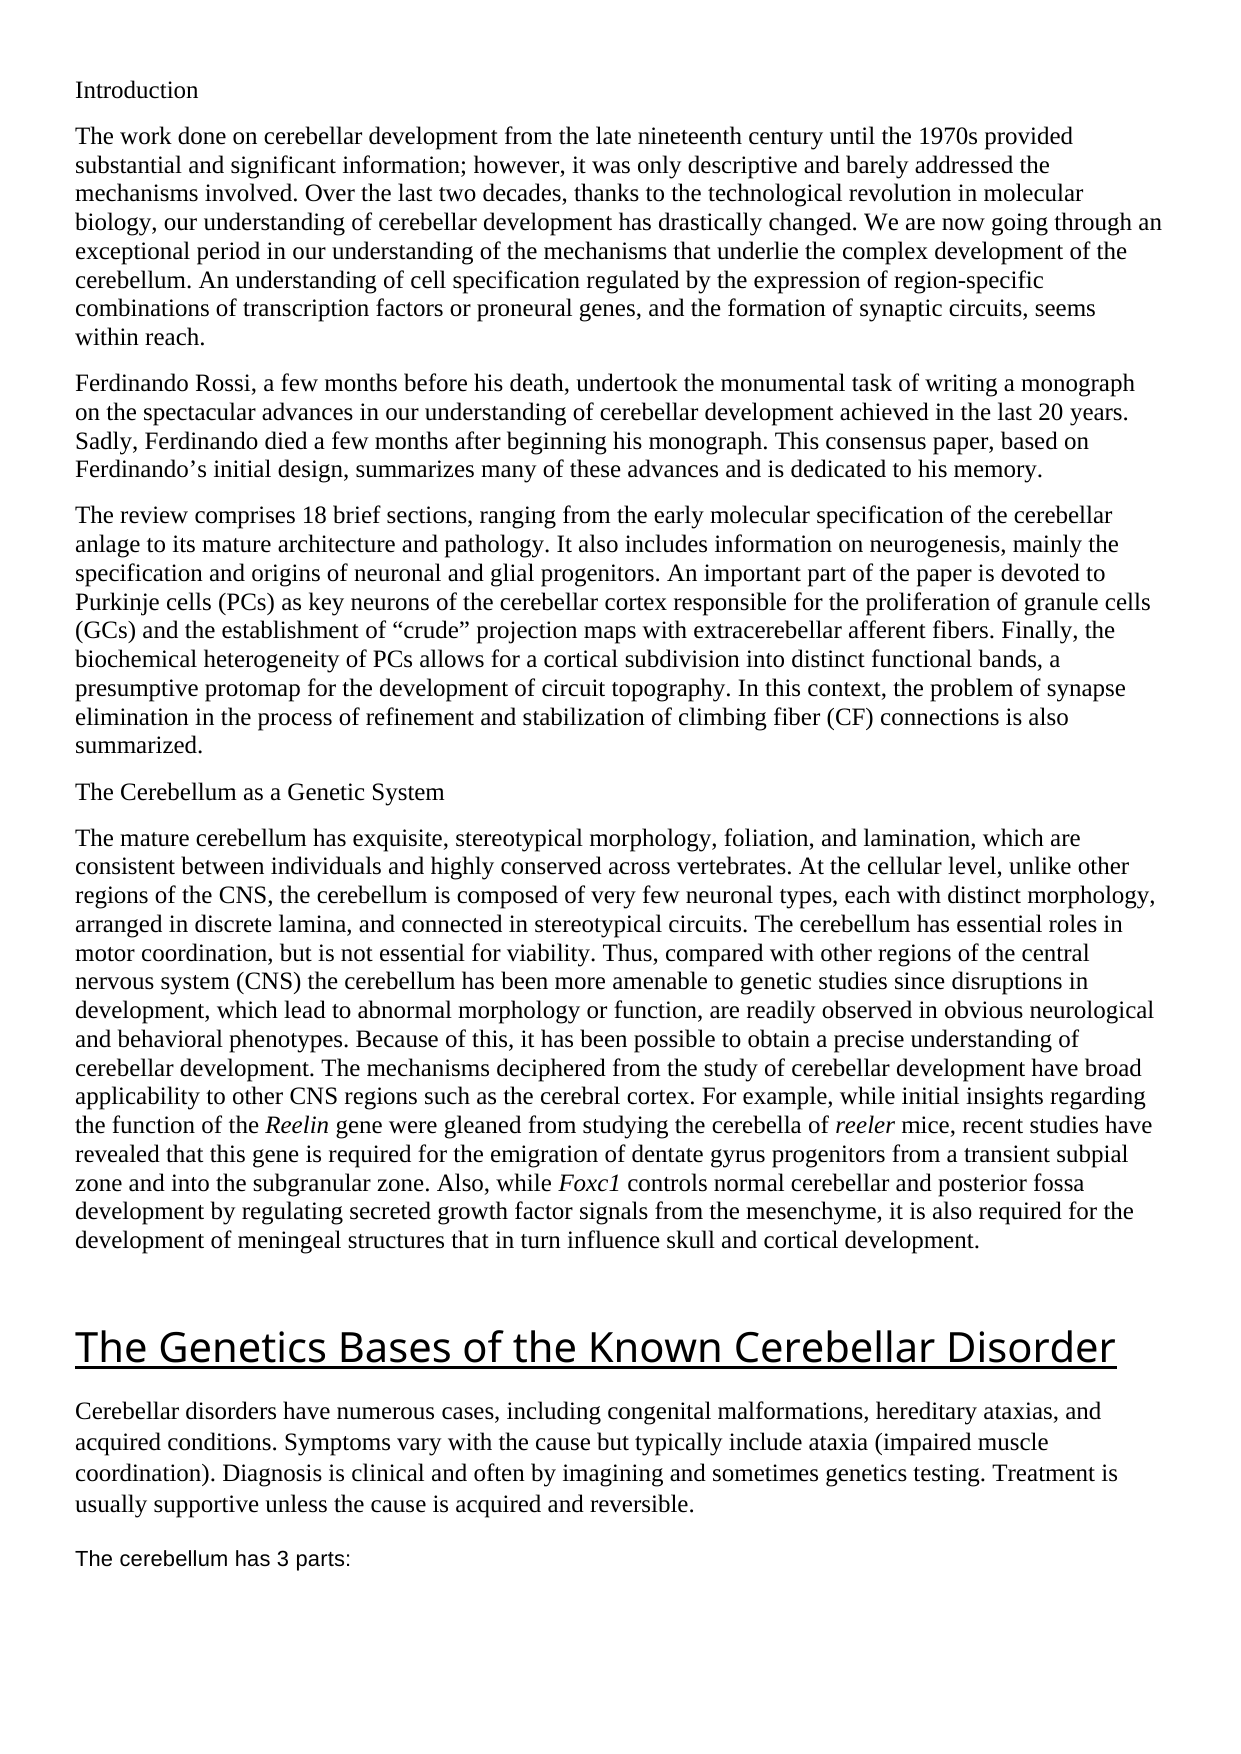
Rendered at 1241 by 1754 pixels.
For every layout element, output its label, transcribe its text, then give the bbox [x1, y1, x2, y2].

text The review comprises 18 brief sections, ranging from the early molecular specification of the cerebellar anlage to its mature architecture and pathology. It also includes information on neurogenesis, mainly the specification and origins of neuronal and glial progenitors. An important part of the paper is devoted to Purkinje cells (PCs) as key neurons of the cerebellar cortex responsible for the proliferation of granule cells (GCs) and the establishment of “crude” projection maps with extracerebellar afferent fibers. Finally, the biochemical heterogeneity of PCs allows for a cortical subdivision into distinct functional bands, a presumptive protomap for the development of circuit topography. In this context, the problem of synapse elimination in the process of refinement and stabilization of climbing fiber (CF) connections is also summarized. [75, 501, 1165, 759]
text Introduction [75, 75, 1165, 104]
text The Cerebellum as a Genetic System [75, 777, 1165, 805]
text The mature cerebellum has exquisite, stereotypical morphology, foliation, and lamination, which are consistent between individuals and highly conserved across vertebrates. At the cellular level, unlike other regions of the CNS, the cerebellum is composed of very few neuronal types, each with distinct morphology, arranged in discrete lamina, and connected in stereotypical circuits. The cerebellum has essential roles in motor coordination, but is not essential for viability. Thus, compared with other regions of the central nervous system (CNS) the cerebellum has been more amenable to genetic studies since disruptions in development, which lead to abnormal morphology or function, are readily observed in obvious neurological and behavioral phenotypes. Because of this, it has been possible to obtain a precise understanding of cerebellar development. The mechanisms deciphered from the study of cerebellar development have broad applicability to other CNS regions such as the cerebral cortex. For example, while initial insights regarding the function of the Reelin gene were gleaned from studying the cerebella of reeler mice, recent studies have revealed that this gene is required for the emigration of dentate gyrus progenitors from a transient subpial zone and into the subgranular zone. Also, while Foxc1 controls normal cerebellar and posterior fossa development by regulating secreted growth factor signals from the mesenchyme, it is also required for the development of meningeal structures that in turn influence skull and cortical development. [75, 823, 1165, 1254]
text The Genetics Bases of the Known Cerebellar Disorder [75, 1318, 1165, 1375]
text Ferdinando Rossi, a few months before his death, undertook the monumental task of writing a monograph on the spectacular advances in our understanding of cerebellar development achieved in the last 20 years. Sadly, Ferdinando died a few months after beginning his monograph. This consensus paper, based on Ferdinando’s initial design, summarizes many of these advances and is dedicated to his memory. [75, 368, 1165, 483]
text The work done on cerebellar development from the late nineteenth century until the 1970s provided substantial and significant information; however, it was only descriptive and barely addressed the mechanisms involved. Over the last two decades, thanks to the technological revolution in molecular biology, our understanding of cerebellar development has drastically changed. We are now going through an exceptional period in our understanding of the mechanisms that underlie the complex development of the cerebellum. An understanding of cell specification regulated by the expression of region-specific combinations of transcription factors or proneural genes, and the formation of synaptic circuits, seems within reach. [75, 121, 1165, 351]
text The cerebellum has 3 parts: [75, 1537, 1165, 1571]
text Cerebellar disorders have numerous cases, including congenital malformations, hereditary ataxias, and acquired conditions. Symptoms vary with the cause but typically include ataxia (impaired muscle coordination). Diagnosis is clinical and often by imagining and sometimes genetics testing. Treatment is usually supportive unless the cause is acquired and reversible. [75, 1396, 1165, 1518]
